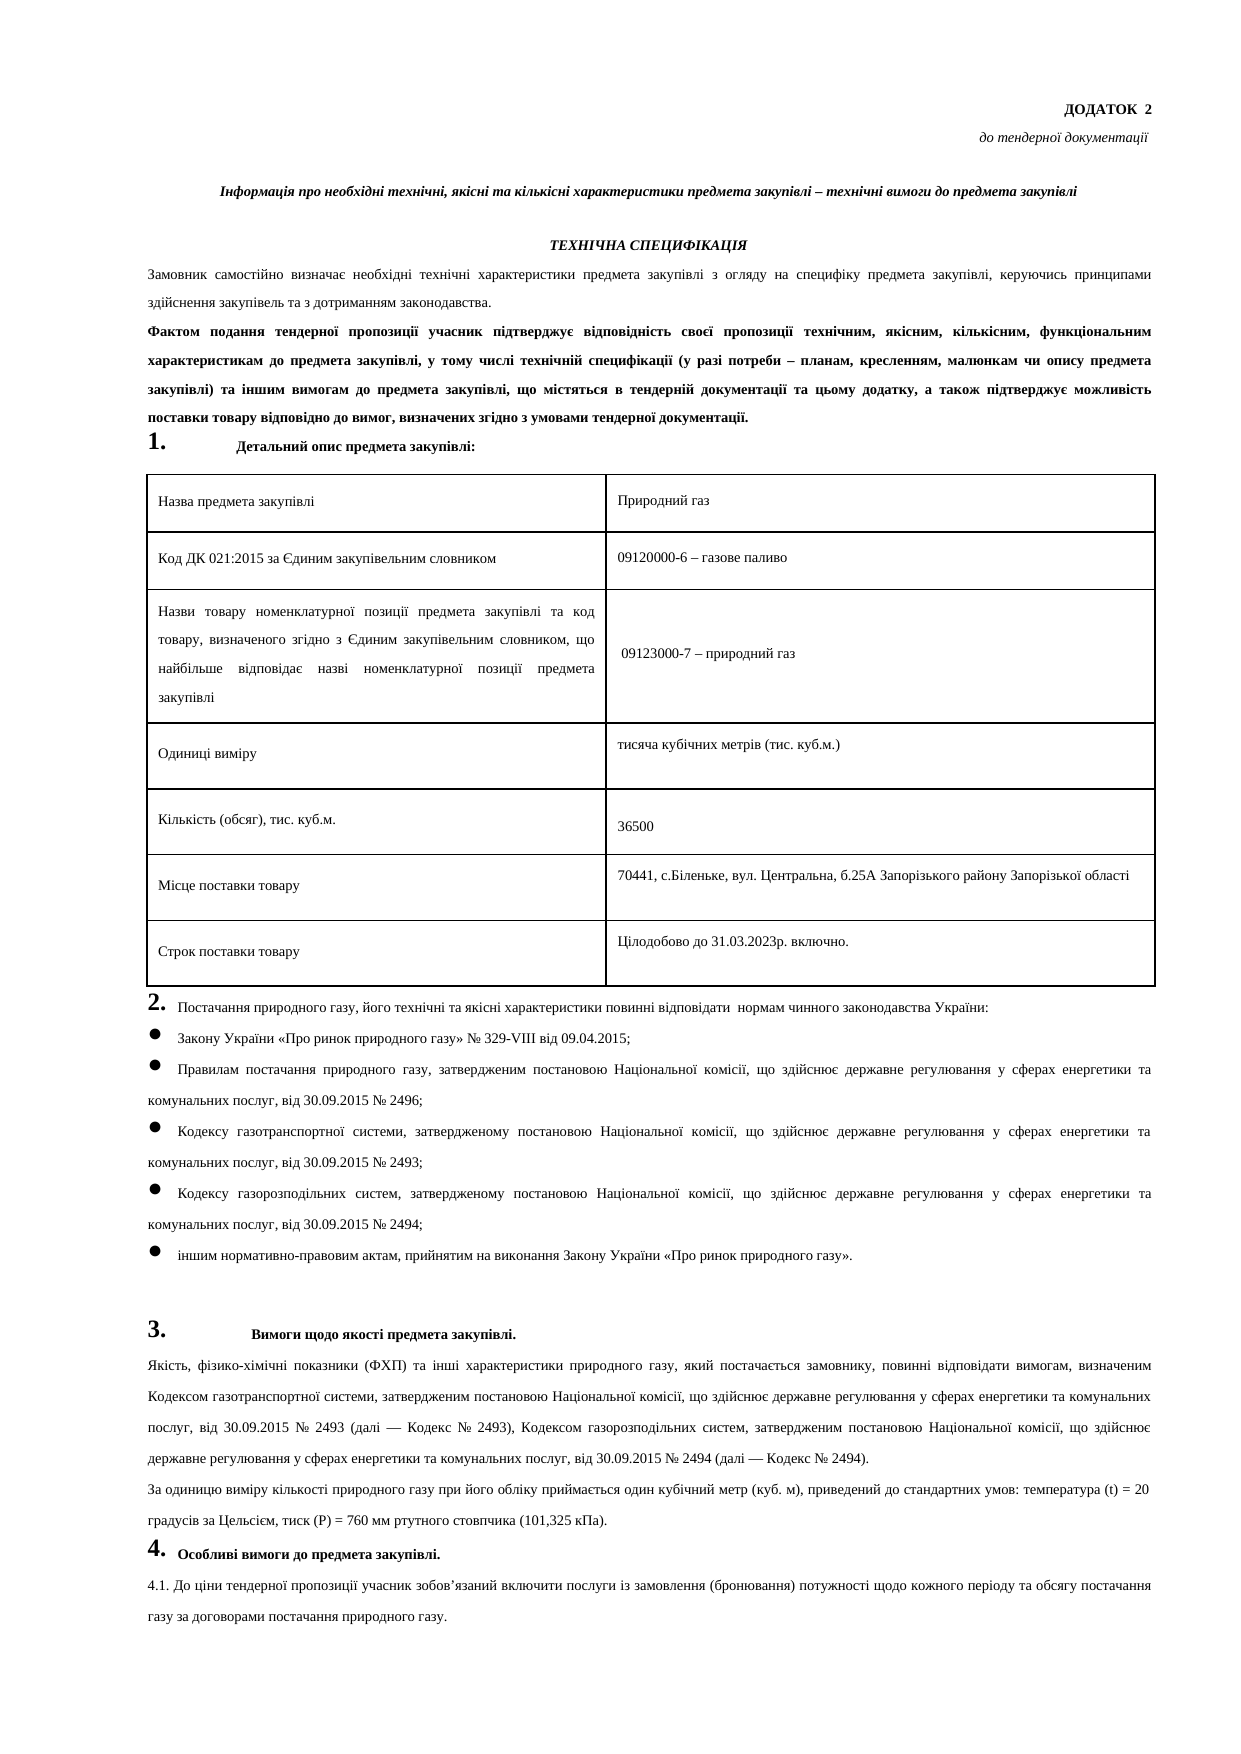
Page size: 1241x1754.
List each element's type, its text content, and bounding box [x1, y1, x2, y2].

table_cell тисяча кубічних метрів (тис. куб.м.) [607, 724, 1154, 788]
list Закону України «Про ринок природного газу» № 329-VIII від 09.04.2015; [147, 1018, 1152, 1047]
table_cell Назви товару номенклатурної позиції предмета закупівлі та код товару, визначеного згідно з Єдиним закупівельним словником, що найбільше відповідає назві номенклатурної позиції предмета закупівлі [148, 590, 605, 722]
table_cell 09120000-6 – газове паливо [607, 533, 1154, 589]
text Інформація про необхідні технічні, якісні та кількісні характеристики предмета закупівлі – технічні вимоги до предмета закупівлі [147, 171, 1152, 200]
table_header Назва предмета закупівлі [148, 475, 605, 531]
text За одиницю виміру кількості природного газу при його обліку приймається один кубічний метр (куб. м), приведений до стандартних умов: температура (t) = 20 градусів за Цельсієм, тиск (Р) = 760 мм ртутного стовпчика (101,325 кПа). [147, 1469, 1152, 1529]
list Детальний опис предмета закупівлі: [147, 426, 1152, 455]
table_cell Місце поставки товару [148, 855, 605, 919]
table_cell Цілодобово до 31.03.2023р. включно. [607, 921, 1154, 985]
text ТЕХНІЧНА СПЕЦИФІКАЦІЯ [147, 225, 1152, 253]
text до тендерної документації [147, 117, 1152, 146]
table_cell Одиниці виміру [148, 724, 605, 788]
table_header Природний газ [607, 475, 1154, 531]
text 4.1. До ціни тендерної пропозиції учасник зобов’язаний включити послуги із замовлення (бронювання) потужності щодо кожного періоду та обсягу постачання газу за договорами постачання природного газу. [147, 1564, 1152, 1624]
table_cell 09123000-7 – природний газ [607, 590, 1154, 722]
table_cell 70441, с.Біленьке, вул. Центральна, б.25А Запорізького району Запорізької області [607, 855, 1154, 919]
list Вимоги щодо якості предмета закупівлі. [147, 1314, 1152, 1343]
text Фактом подання тендерної пропозиції учасник підтверджує відповідність своєї пропозиції технічним, якісним, кількісним, функціональним характеристикам до предмета закупівлі, у тому числі технічній специфікації (у разі потреби – планам, кресленням, малюнкам чи опису предмета закупівлі) та іншим вимогам до предмета закупівлі, що містяться в тендерній документації та цьому додатку, а також підтверджує можливість поставки товару відповідно до вимог, визначених згідно з умовами тендерної документації. [147, 311, 1152, 426]
list Постачання природного газу, його технічні та якісні характеристики повинні відповідати нормам чинного законодавства України: [147, 987, 1152, 1016]
list іншим нормативно-правовим актам, прийнятим на виконання Закону України «Про ринок природного газу». [147, 1235, 1152, 1264]
table_cell Код ДК 021:2015 за Єдиним закупівельним словником [148, 533, 605, 589]
list Правилам постачання природного газу, затвердженим постановою Національної комісії, що здійснює державне регулювання у сферах енергетики та комунальних послуг, від 30.09.2015 № 2496; [147, 1049, 1152, 1109]
text ДОДАТОК 2 [147, 88, 1152, 117]
text Замовник самостійно визначає необхідні технічні характеристики предмета закупівлі з огляду на специфіку предмета закупівлі, керуючись принципами здійснення закупівель та з дотриманням законодавства. [147, 253, 1152, 311]
table_cell Кількість (обсяг), тис. куб.м. [148, 790, 605, 854]
table_cell 36500 [607, 790, 1154, 854]
text Якість, фізико-хімічні показники (ФХП) та інші характеристики природного газу, який постачається замовнику, повинні відповідати вимогам, визначеним Кодексом газотранспортної системи, затвердженим постановою Національної комісії, що здійснює державне регулювання у сферах енергетики та комунальних послуг, від 30.09.2015 № 2493 (далі — Кодекс № 2493), Кодексом газорозподільних систем, затвердженим постановою Національної комісії, що здійснює державне регулювання у сферах енергетики та комунальних послуг, від 30.09.2015 № 2494 (далі — Кодекс № 2494). [147, 1345, 1152, 1467]
table_cell Строк поставки товару [148, 921, 605, 985]
list Кодексу газотранспортної системи, затвердженому постановою Національної комісії, що здійснює державне регулювання у сферах енергетики та комунальних послуг, від 30.09.2015 № 2493; [147, 1111, 1152, 1171]
list Особливі вимоги до предмета закупівлі. [147, 1533, 1152, 1562]
list Кодексу газорозподільних систем, затвердженому постановою Національної комісії, що здійснює державне регулювання у сферах енергетики та комунальних послуг, від 30.09.2015 № 2494; [147, 1173, 1152, 1233]
